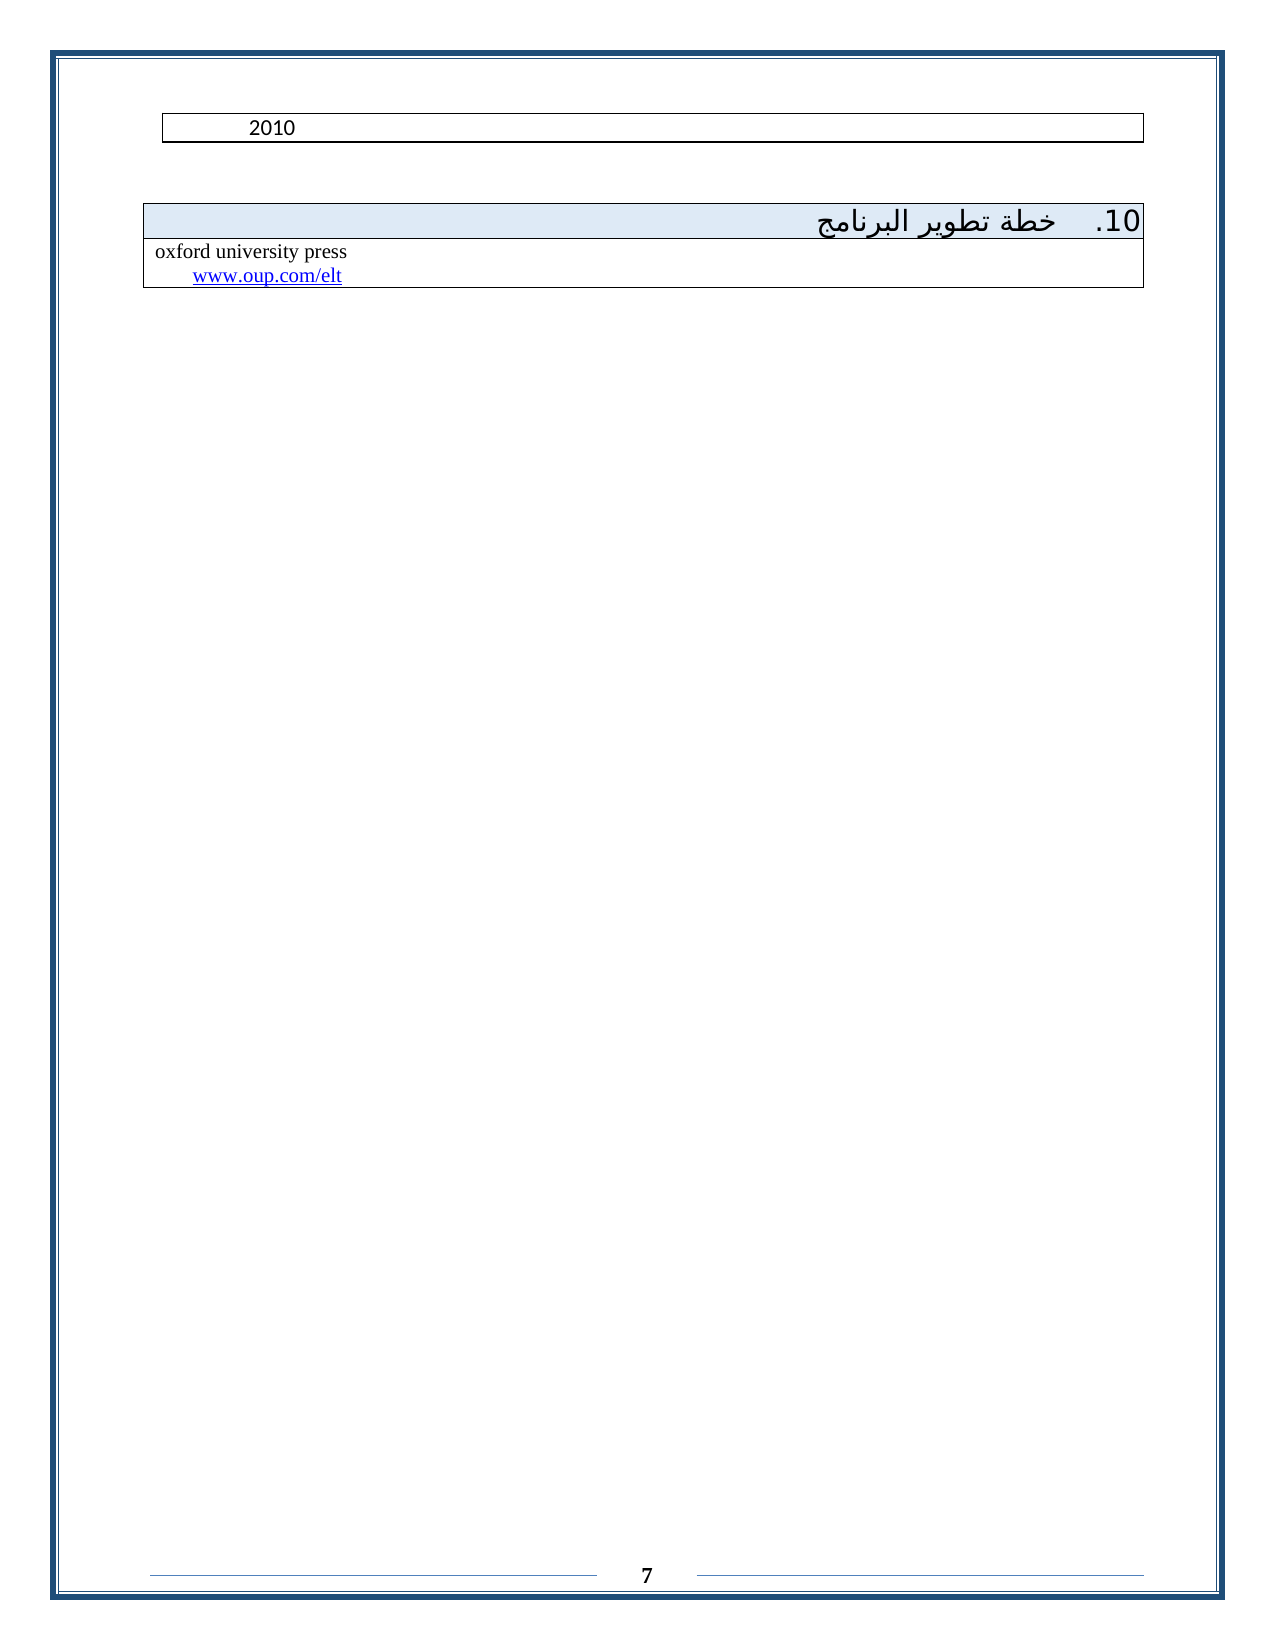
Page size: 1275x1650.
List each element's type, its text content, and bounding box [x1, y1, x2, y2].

table_header خطة تطوير البرنامج [144, 204, 1143, 238]
table_cell oxford university press www.oup.com/elt [144, 239, 1143, 287]
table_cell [163, 114, 1143, 141]
